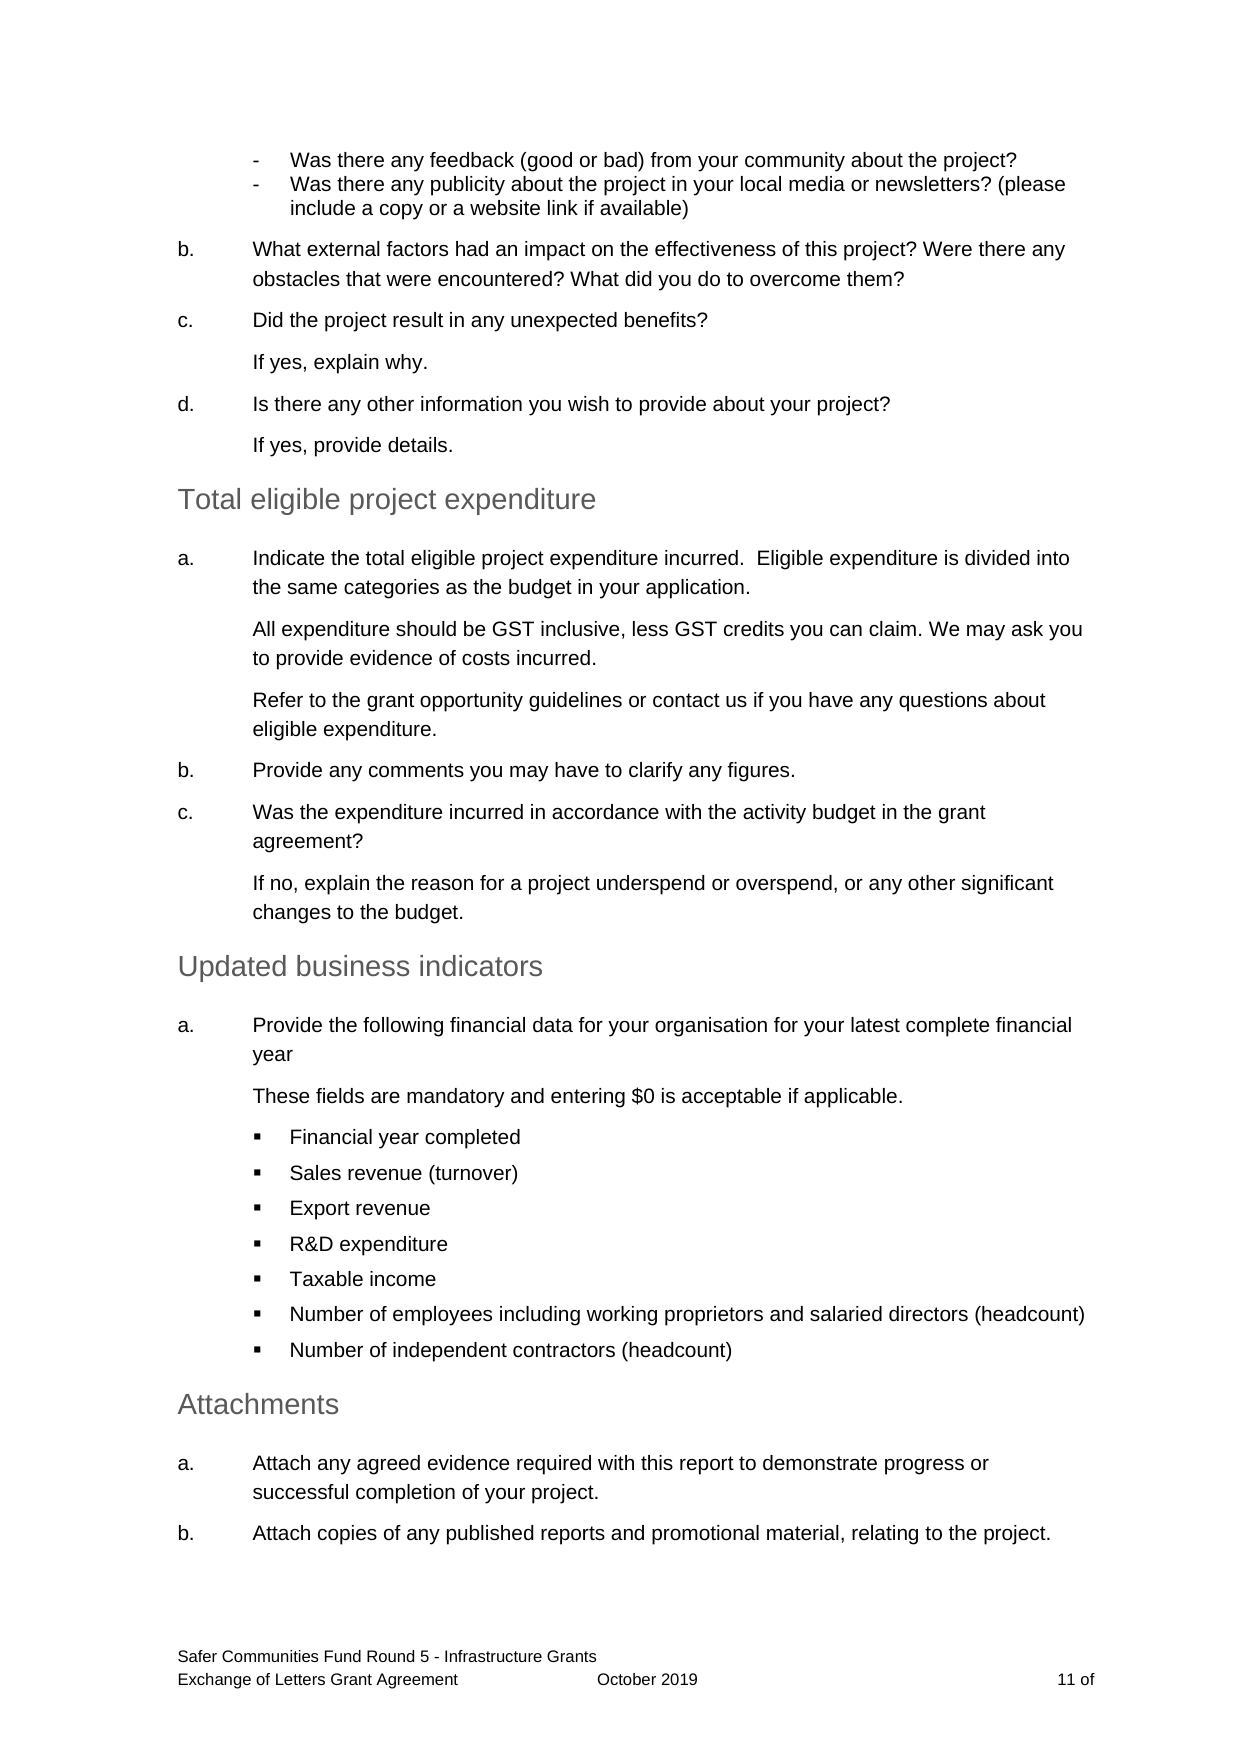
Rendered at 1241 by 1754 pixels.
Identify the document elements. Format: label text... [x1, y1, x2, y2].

text If no, explain the reason for a project underspend or overspend, or any other significant changes to the budget. [252, 866, 1092, 924]
list Number of employees including working proprietors and salaried directors (headcount) [252, 1297, 1092, 1326]
list Was there any feedback (good or bad) from your community about the project? [252, 148, 1092, 172]
list Attach any agreed evidence required with this report to demonstrate progress or successful completion of your project. [177, 1445, 1092, 1503]
subtitle Total eligible project expenditure [177, 482, 1092, 516]
list Taxable income [252, 1262, 1092, 1291]
list Attach copies of any published reports and promotional material, relating to the project. [177, 1516, 1092, 1545]
text If yes, provide details. [252, 428, 1092, 457]
list Financial year completed [252, 1120, 1092, 1149]
text All expenditure should be GST inclusive, less GST credits you can claim. We may ask you to provide evidence of costs incurred. [252, 611, 1092, 670]
text If yes, explain why. [252, 344, 1092, 374]
subtitle Updated business indicators [177, 949, 1092, 982]
text Refer to the grant opportunity guidelines or contact us if you have any questions about eligible expenditure. [252, 682, 1092, 741]
list What external factors had an impact on the effectiveness of this project? Were there any obstacles that were encountered? What did you do to overcome them? [177, 232, 1092, 290]
list Sales revenue (turnover) [252, 1155, 1092, 1184]
list Provide any comments you may have to clarify any figures. [177, 753, 1092, 782]
list Provide the following financial data for your organisation for your latest complete financial year [177, 1007, 1092, 1066]
list Did the project result in any unexpected benefits? [177, 303, 1092, 332]
list R&D expenditure [252, 1226, 1092, 1255]
list Was the expenditure incurred in accordance with the activity budget in the grant agreement? [177, 795, 1092, 853]
list Export revenue [252, 1191, 1092, 1220]
list Indicate the total eligible project expenditure incurred. Eligible expenditure is divided into the same categories as the budget in your application. [177, 541, 1092, 599]
list Is there any other information you wish to provide about your project? [177, 386, 1092, 415]
list Number of independent contractors (headcount) [252, 1332, 1092, 1362]
text These fields are mandatory and entering $0 is acceptable if applicable. [252, 1078, 1092, 1107]
list Was there any publicity about the project in your local media or newsletters? (please include a copy or a website link if available) [252, 172, 1092, 219]
subtitle Attachments [177, 1387, 1092, 1420]
